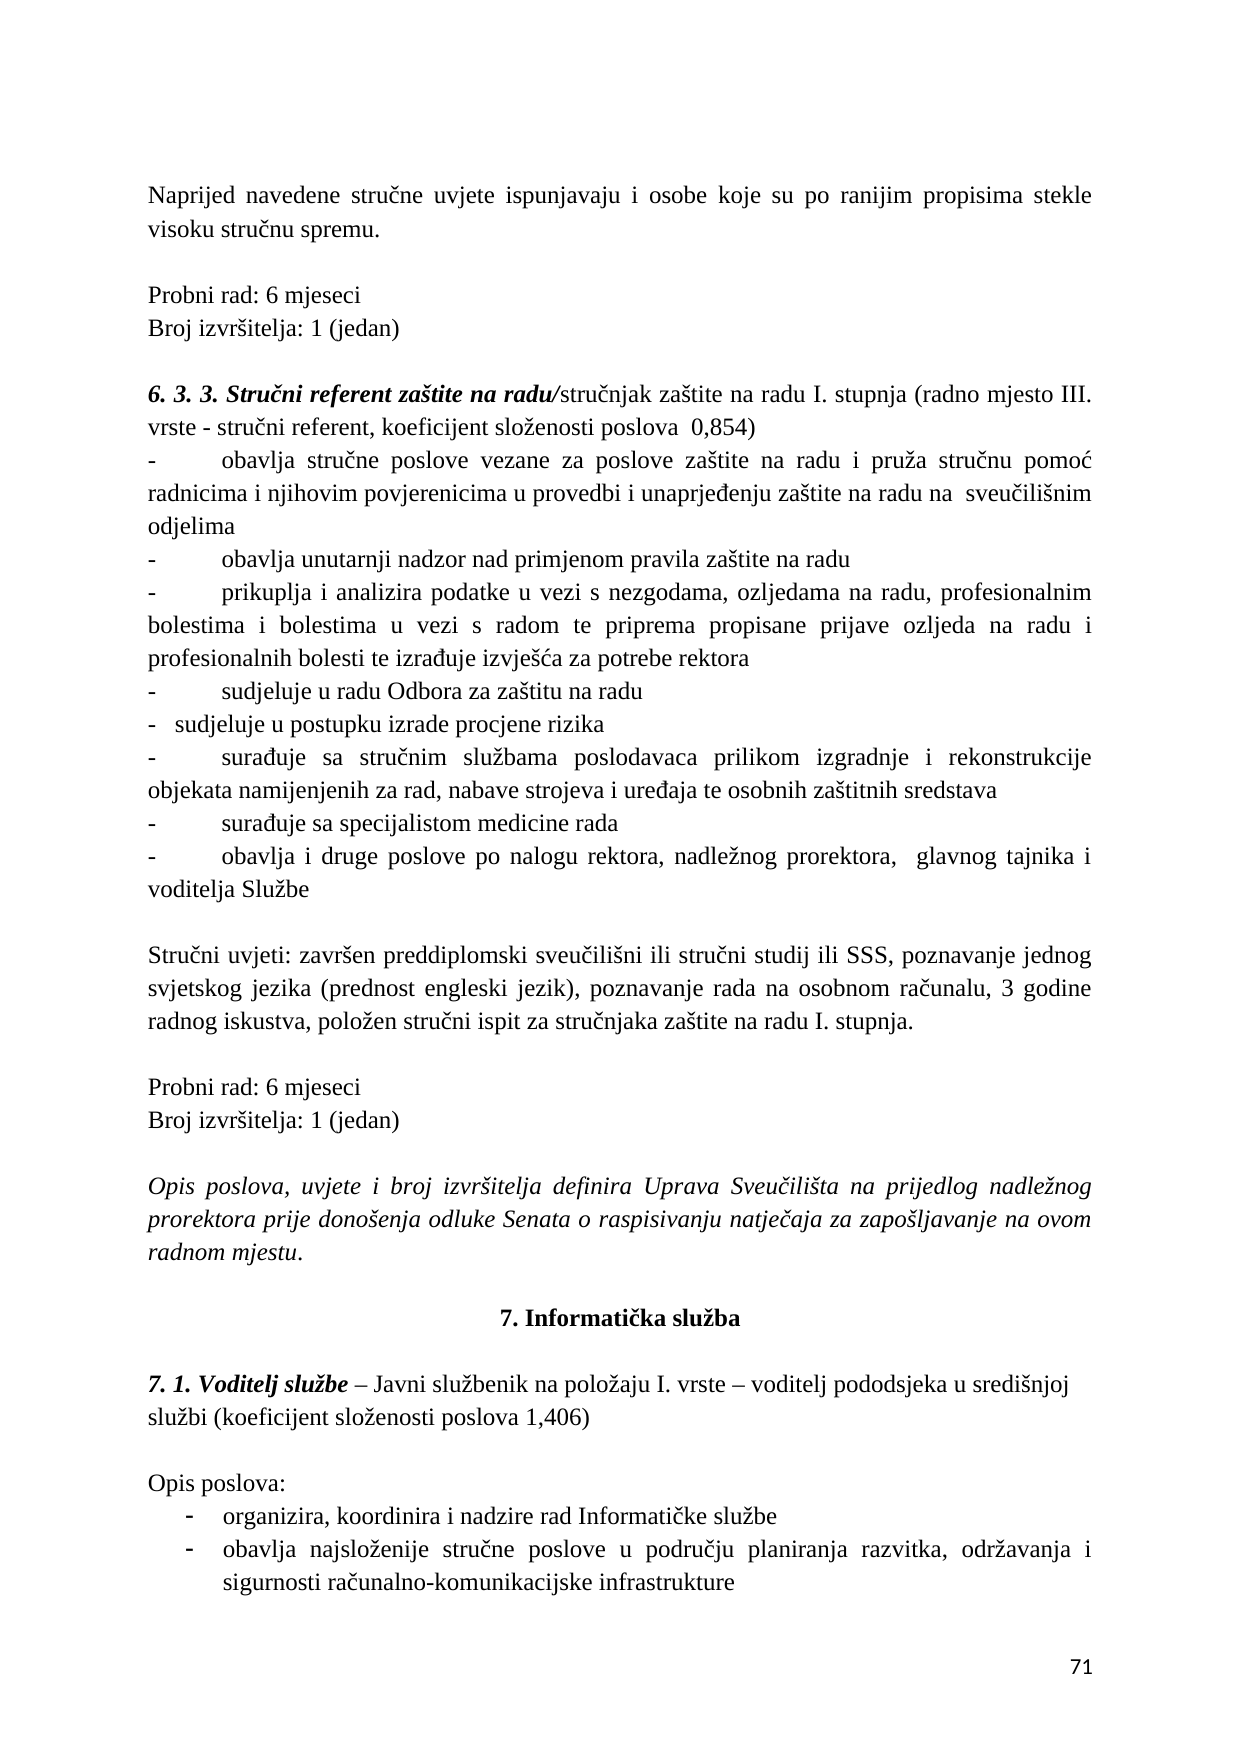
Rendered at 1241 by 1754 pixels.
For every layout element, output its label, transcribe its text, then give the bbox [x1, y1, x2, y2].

text - obavlja unutarnji nadzor nad primjenom pravila zaštite na radu [148, 544, 1093, 573]
text Probni rad: 6 mjeseci [148, 1072, 1093, 1101]
list obavlja najsloženije stručne poslove u području planiranja razvitka, održavanja i sigurnosti računalno-komunikacijske infrastrukture [185, 1534, 1093, 1596]
text - sudjeluje u postupku izrade procjene rizika [148, 709, 1093, 738]
text Broj izvršitelja: 1 (jedan) [148, 313, 1093, 341]
text - prikuplja i analizira podatke u vezi s nezgodama, ozljedama na radu, profesionalnim bolestima i bolestima u vezi s radom te priprema propisane prijave ozljeda na radu i profesionalnih bolesti te izrađuje izvješća za potrebe rektora [148, 577, 1093, 672]
text - surađuje sa stručnim službama poslodavaca prilikom izgradnje i rekonstrukcije objekata namijenjenih za rad, nabave strojeva i uređaja te osobnih zaštitnih sredstava [148, 742, 1093, 804]
list organizira, koordinira i nadzire rad Informatičke službe [185, 1501, 1093, 1530]
text Stručni uvjeti: završen preddiplomski sveučilišni ili stručni studij ili SSS, poznavanje jednog svjetskog jezika (prednost engleski jezik), poznavanje rada na osobnom računalu, 3 godine radnog iskustva, položen stručni ispit za stručnjaka zaštite na radu I. stupnja. [148, 940, 1093, 1035]
text Broj izvršitelja: 1 (jedan) [148, 1105, 1093, 1134]
text 7. Informatička služba [148, 1303, 1093, 1332]
text Naprijed navedene stručne uvjete ispunjavaju i osobe koje su po ranijim propisima stekle visoku stručnu spremu. [148, 181, 1093, 242]
text - obavlja stručne poslove vezane za poslove zaštite na radu i pruža stručnu pomoć radnicima i njihovim povjerenicima u provedbi i unaprjeđenju zaštite na radu na sveučilišnim odjelima [148, 445, 1093, 539]
text - obavlja i druge poslove po nalogu rektora, nadležnog prorektora, glavnog tajnika i voditelja Službe [148, 841, 1093, 903]
text 7. 1. Voditelj službe – Javni službenik na položaju I. vrste – voditelj pododsjeka u središnjoj službi (koeficijent složenosti poslova 1,406) [148, 1369, 1093, 1431]
text 6. 3. 3. Stručni referent zaštite na radu/stručnjak zaštite na radu I. stupnja (radno mjesto III. vrste - stručni referent, koeficijent složenosti poslova 0,854) [148, 379, 1093, 441]
text Opis poslova, uvjete i broj izvršitelja definira Uprava Sveučilišta na prijedlog nadležnog prorektora prije donošenja odluke Senata o raspisivanju natječaja za zapošljavanje na ovom radnom mjestu. [148, 1171, 1093, 1266]
text Opis poslova: [148, 1468, 1093, 1497]
text Probni rad: 6 mjeseci [148, 280, 1093, 308]
text - sudjeluje u radu Odbora za zaštitu na radu [148, 676, 1093, 705]
text - surađuje sa specijalistom medicine rada [148, 808, 1093, 837]
